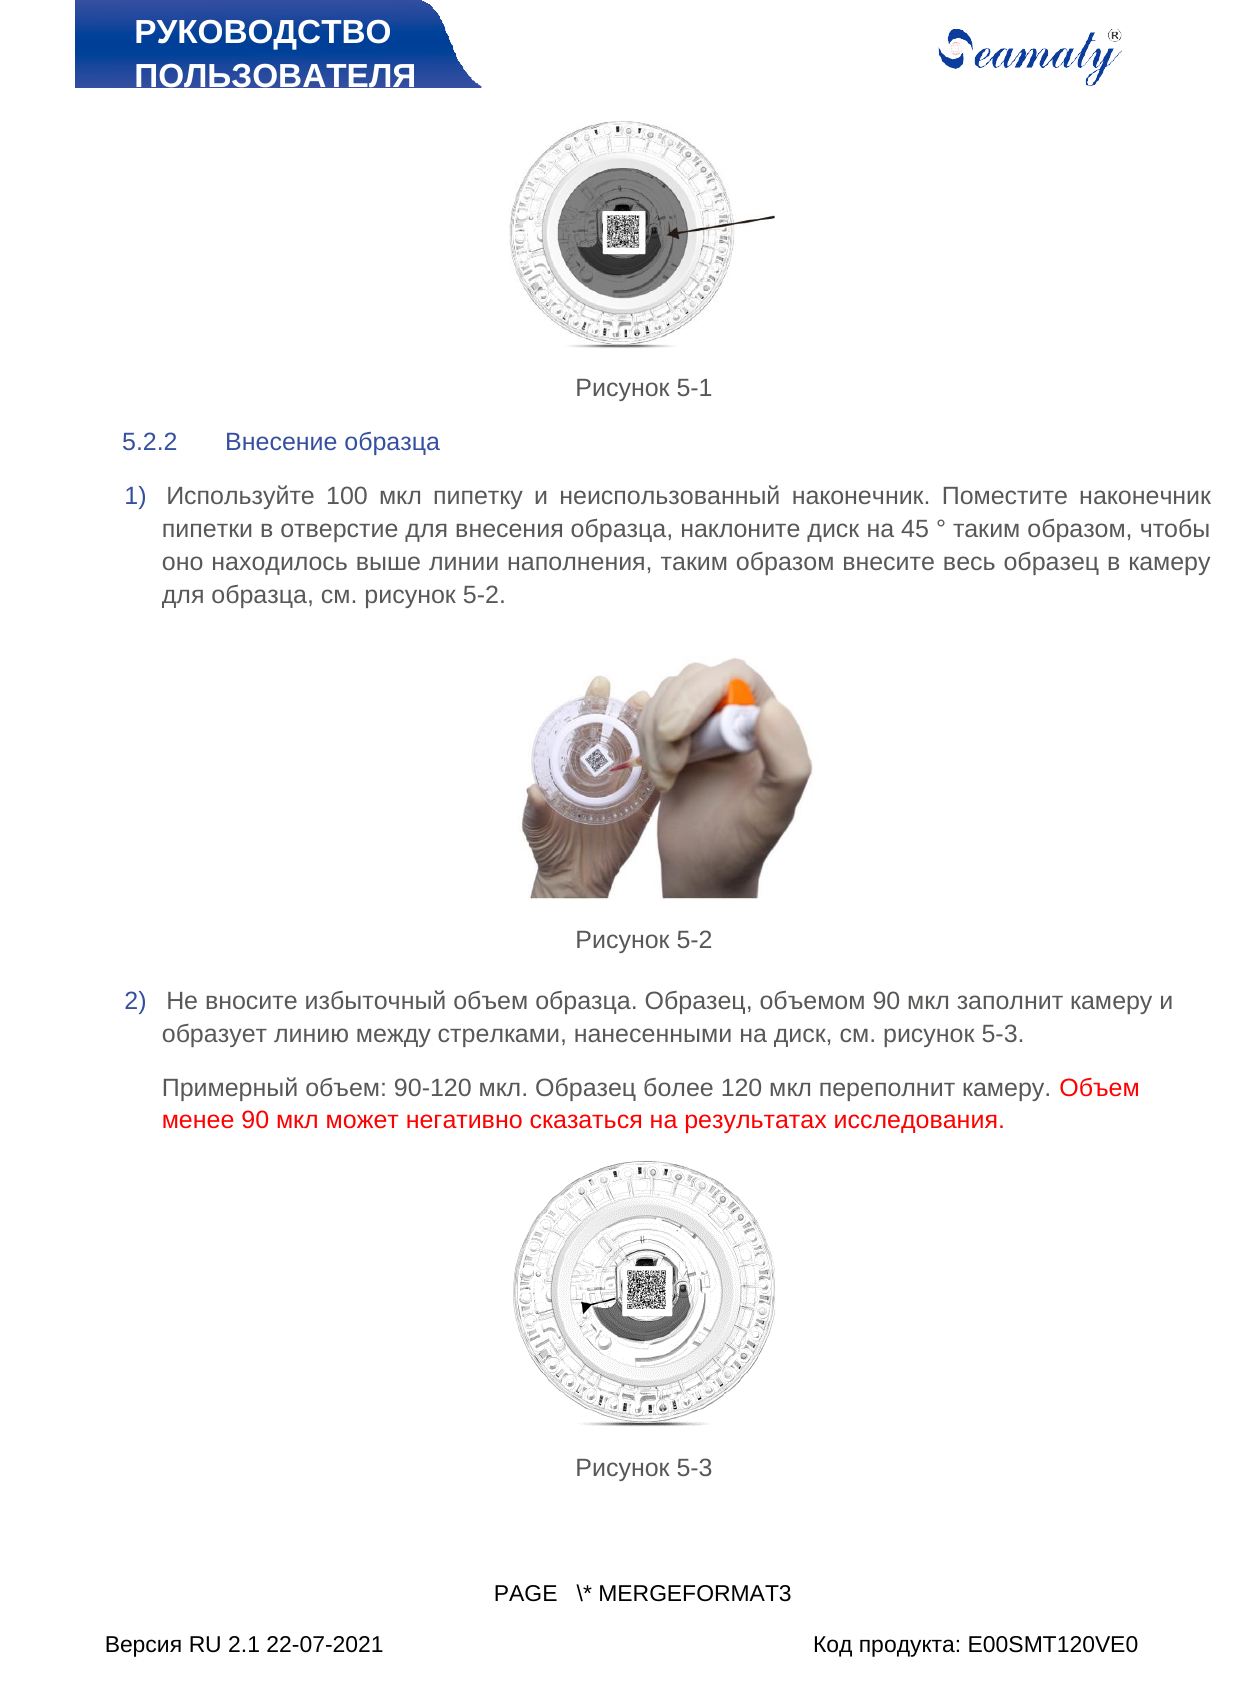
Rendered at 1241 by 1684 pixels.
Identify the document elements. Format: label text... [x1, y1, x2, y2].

text Примерный объем: 90-120 мкл. Образец более 120 мкл переполнит камеру. Объем менее 90 мкл может негативно сказаться на результатах исследования. [162, 1072, 1212, 1134]
list Используйте 100 мкл пипетку и неиспользованный наконечник. Поместите наконечник пипетки в отверстие для внесения образца, наклоните диск на 45 ° таким образом, чтобы оно находилось выше линии наполнения, таким образом внесите весь образец в камеру для образца, см. рисунок 5-2. [124, 481, 1212, 609]
text Рисунок 5-1 [75, 373, 1212, 402]
picture [462, 634, 825, 900]
picture [75, 0, 482, 88]
picture [512, 1161, 776, 1427]
text Рисунок 5-2 [75, 925, 1212, 954]
list Не вносите избыточный объем образца. Образец, объемом 90 мкл заполнит камеру и образует линию между стрелками, нанесенными на диск, см. рисунок 5-3. [124, 986, 1212, 1047]
subtitle 5.2.2 Внесение образца [122, 427, 1212, 456]
text Рисунок 5-3 [75, 1453, 1212, 1482]
picture [938, 29, 1122, 86]
picture [508, 119, 780, 349]
